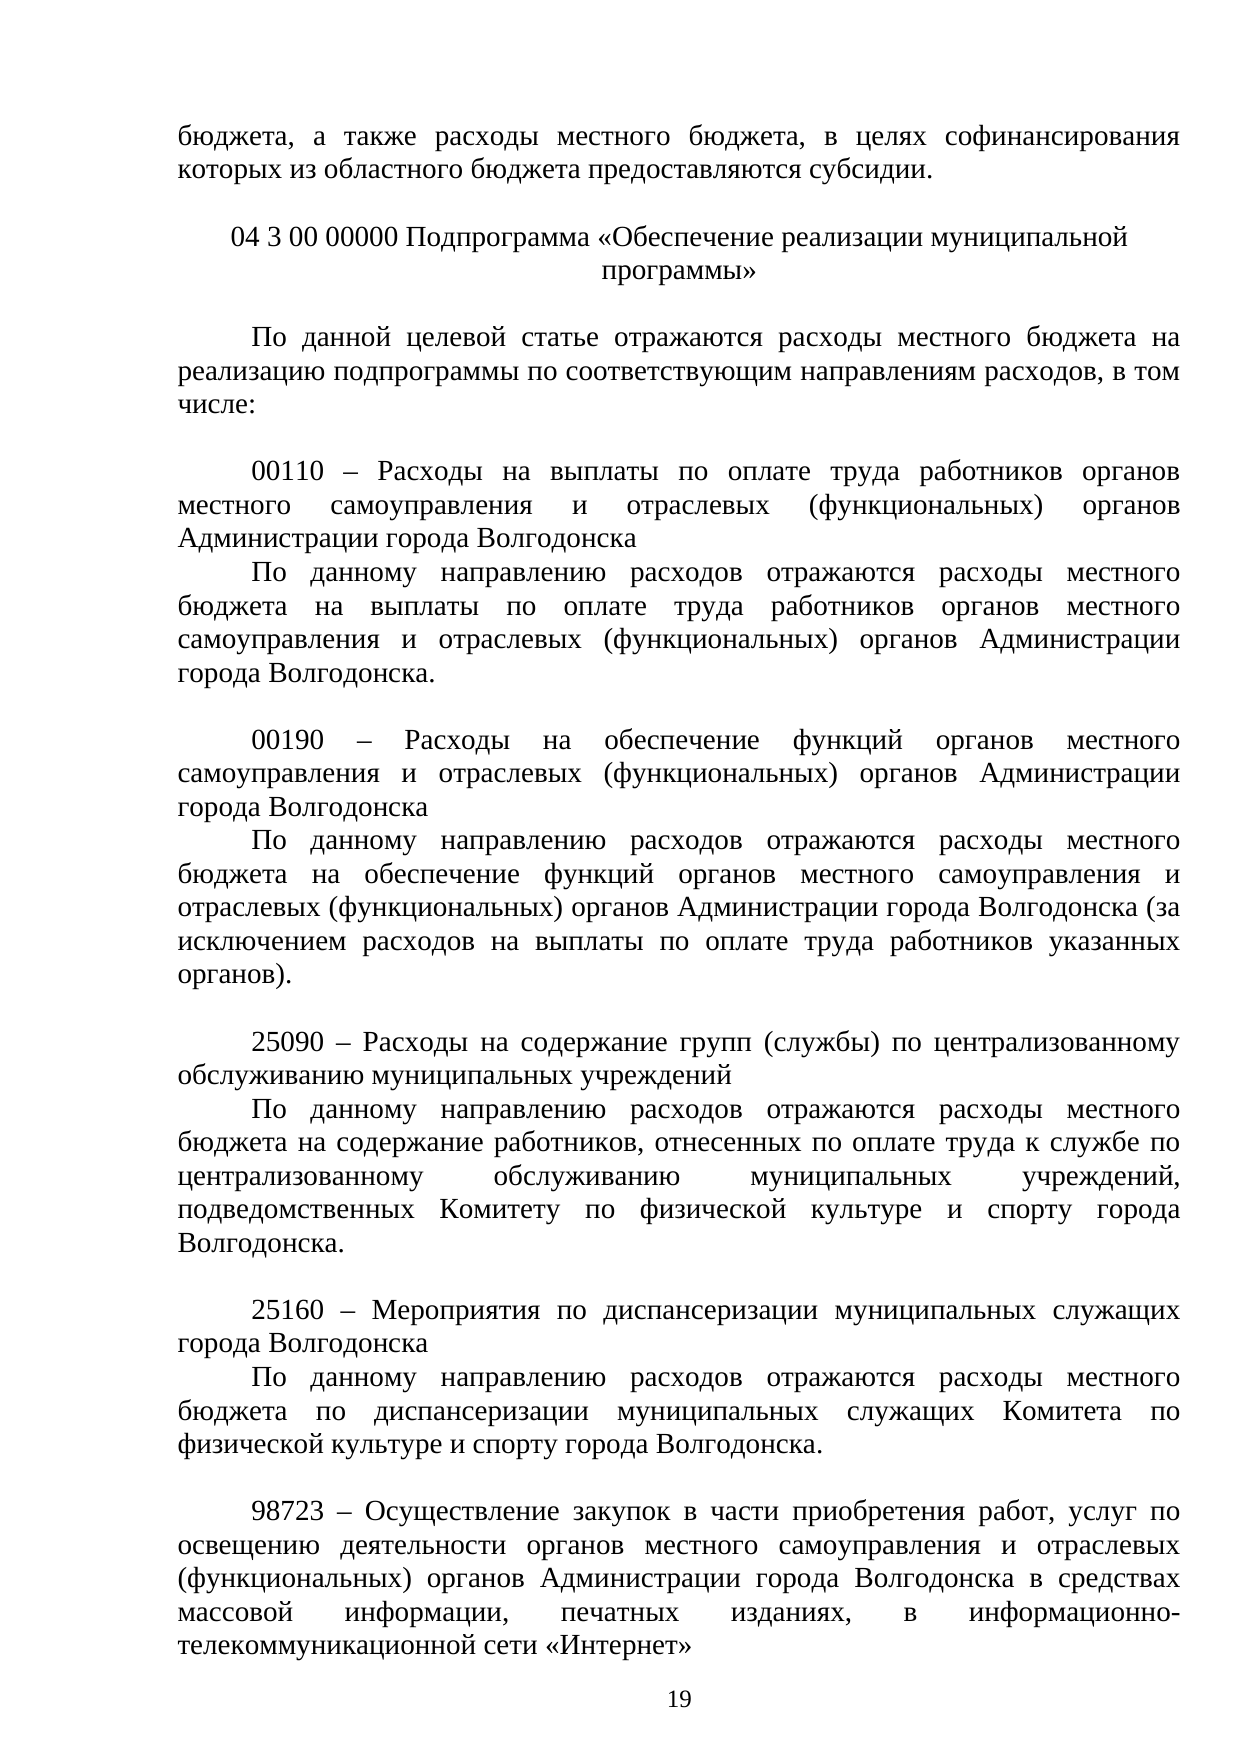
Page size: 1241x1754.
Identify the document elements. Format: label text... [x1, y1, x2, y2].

text По данному направлению расходов отражаются расходы местного бюджета на содержание работников, отнесенных по оплате труда к службе по централизованному обслуживанию муниципальных учреждений, подведомственных Комитету по физической культуре и спорту города Волгодонска. [177, 1091, 1181, 1258]
text 00110 – Расходы на выплаты по оплате труда работников органов местного самоуправления и отраслевых (функциональных) органов Администрации города Волгодонска [177, 453, 1181, 554]
text По данному направлению расходов отражаются расходы местного бюджета по диспансеризации муниципальных служащих Комитета по физической культуре и спорту города Волгодонска. [177, 1359, 1181, 1460]
text По данной целевой статье отражаются расходы местного бюджета на реализацию подпрограммы по соответствующим направлениям расходов, в том числе: [177, 319, 1181, 420]
text 98723 – Осуществление закупок в части приобретения работ, услуг по освещению деятельности органов местного самоуправления и отраслевых (функциональных) органов Администрации города Волгодонска в средствах массовой информации, печатных изданиях, в информационно-телекоммуникационной сети «Интернет» [177, 1493, 1181, 1661]
text По данному направлению расходов отражаются расходы местного бюджета на выплаты по оплате труда работников органов местного самоуправления и отраслевых (функциональных) органов Администрации города Волгодонска. [177, 554, 1181, 688]
text 04 3 00 00000 Подпрограмма «Обеспечение реализации муниципальной программы» [177, 219, 1181, 286]
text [177, 118, 1181, 185]
text 25090 – Расходы на содержание групп (службы) по централизованному обслуживанию муниципальных учреждений [177, 1024, 1181, 1091]
text 00190 – Расходы на обеспечение функций органов местного самоуправления и отраслевых (функциональных) органов Администрации города Волгодонска [177, 722, 1181, 822]
text По данному направлению расходов отражаются расходы местного бюджета на обеспечение функций органов местного самоуправления и отраслевых (функциональных) органов Администрации города Волгодонска (за исключением расходов на выплаты по оплате труда работников указанных органов). [177, 822, 1181, 990]
text 25160 – Мероприятия по диспансеризации муниципальных служащих города Волгодонска [177, 1292, 1181, 1359]
